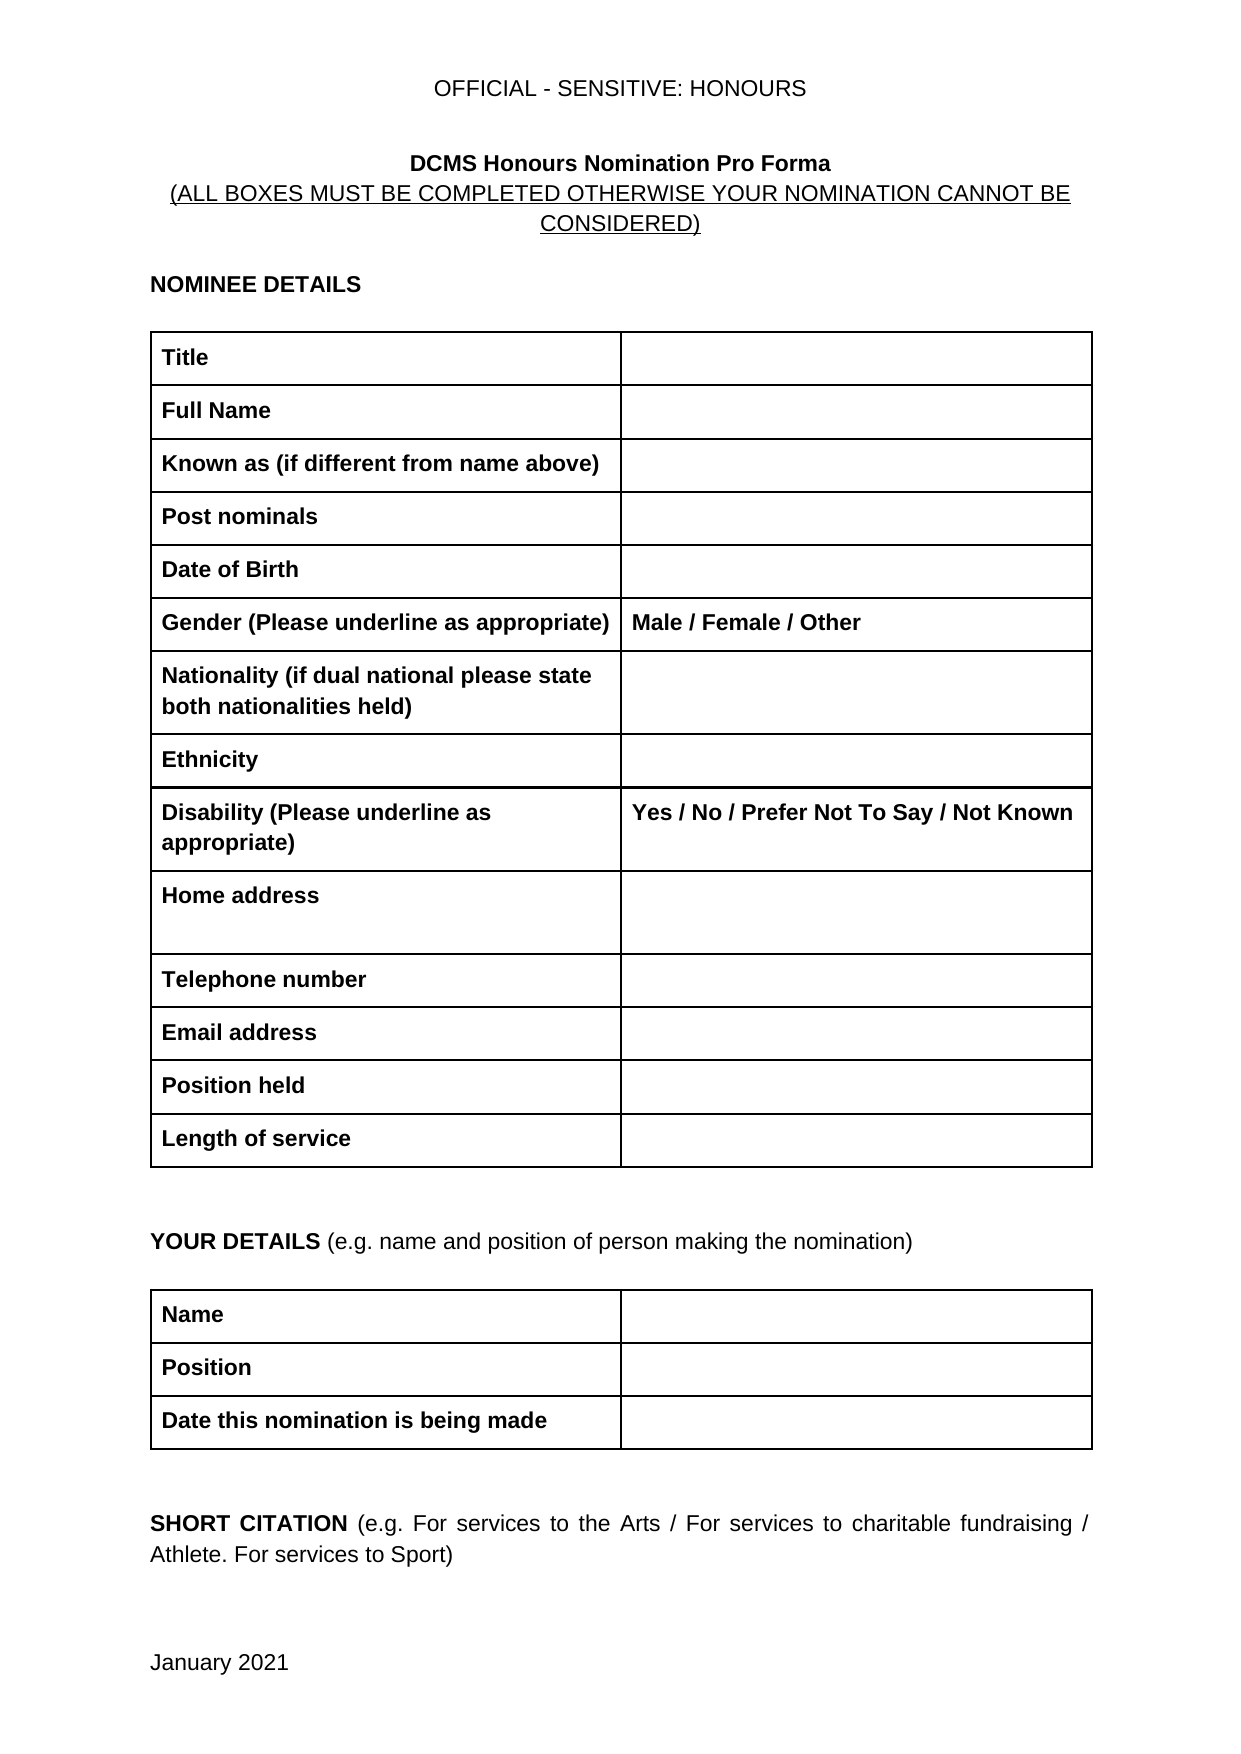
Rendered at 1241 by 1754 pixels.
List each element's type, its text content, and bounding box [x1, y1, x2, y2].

text (ALL BOXES MUST BE COMPLETED OTHERWISE YOUR NOMINATION CANNOT BE CONSIDERED) [150, 180, 1090, 237]
table_cell Length of service [152, 1115, 620, 1166]
text NOMINEE DETAILS [150, 271, 1090, 297]
text YOUR DETAILS (e.g. name and position of person making the nomination) [150, 1228, 1090, 1254]
table_cell [622, 1061, 1091, 1112]
table_cell Ethnicity [152, 735, 620, 786]
table_cell [622, 440, 1091, 491]
table_cell [622, 652, 1091, 733]
table_cell Home address [152, 872, 620, 953]
table_cell Telephone number [152, 955, 620, 1006]
table_cell [622, 546, 1091, 597]
table_cell [622, 872, 1091, 953]
text SHORT CITATION (e.g. For services to the Arts / For services to charitable fundraising / Athlete. For services to Sport) [150, 1510, 1090, 1567]
table_cell [622, 1397, 1091, 1448]
table_cell Post nominals [152, 493, 620, 544]
text DCMS Honours Nomination Pro Forma [150, 150, 1090, 176]
table_cell [622, 493, 1091, 544]
table_header Name [152, 1291, 620, 1342]
table_cell Known as (if different from name above) [152, 440, 620, 491]
table_cell Position [152, 1344, 620, 1395]
table_cell [622, 735, 1091, 786]
table_cell Email address [152, 1008, 620, 1059]
table_cell Yes / No / Prefer Not To Say / Not Known [622, 789, 1091, 870]
table_cell Male / Female / Other [622, 599, 1091, 650]
table_cell Full Name [152, 386, 620, 437]
table_cell Date this nomination is being made [152, 1397, 620, 1448]
table_cell [622, 386, 1091, 437]
table_header [622, 1291, 1091, 1342]
table_cell Date of Birth [152, 546, 620, 597]
table_cell [622, 955, 1091, 1006]
table_cell Gender (Please underline as appropriate) [152, 599, 620, 650]
table_cell Nationality (if dual national please state both nationalities held) [152, 652, 620, 733]
table_header [622, 333, 1091, 384]
table_cell Position held [152, 1061, 620, 1112]
table_cell [622, 1115, 1091, 1166]
table_cell Disability (Please underline as appropriate) [152, 789, 620, 870]
table_cell [622, 1344, 1091, 1395]
table_header Title [152, 333, 620, 384]
table_cell [622, 1008, 1091, 1059]
